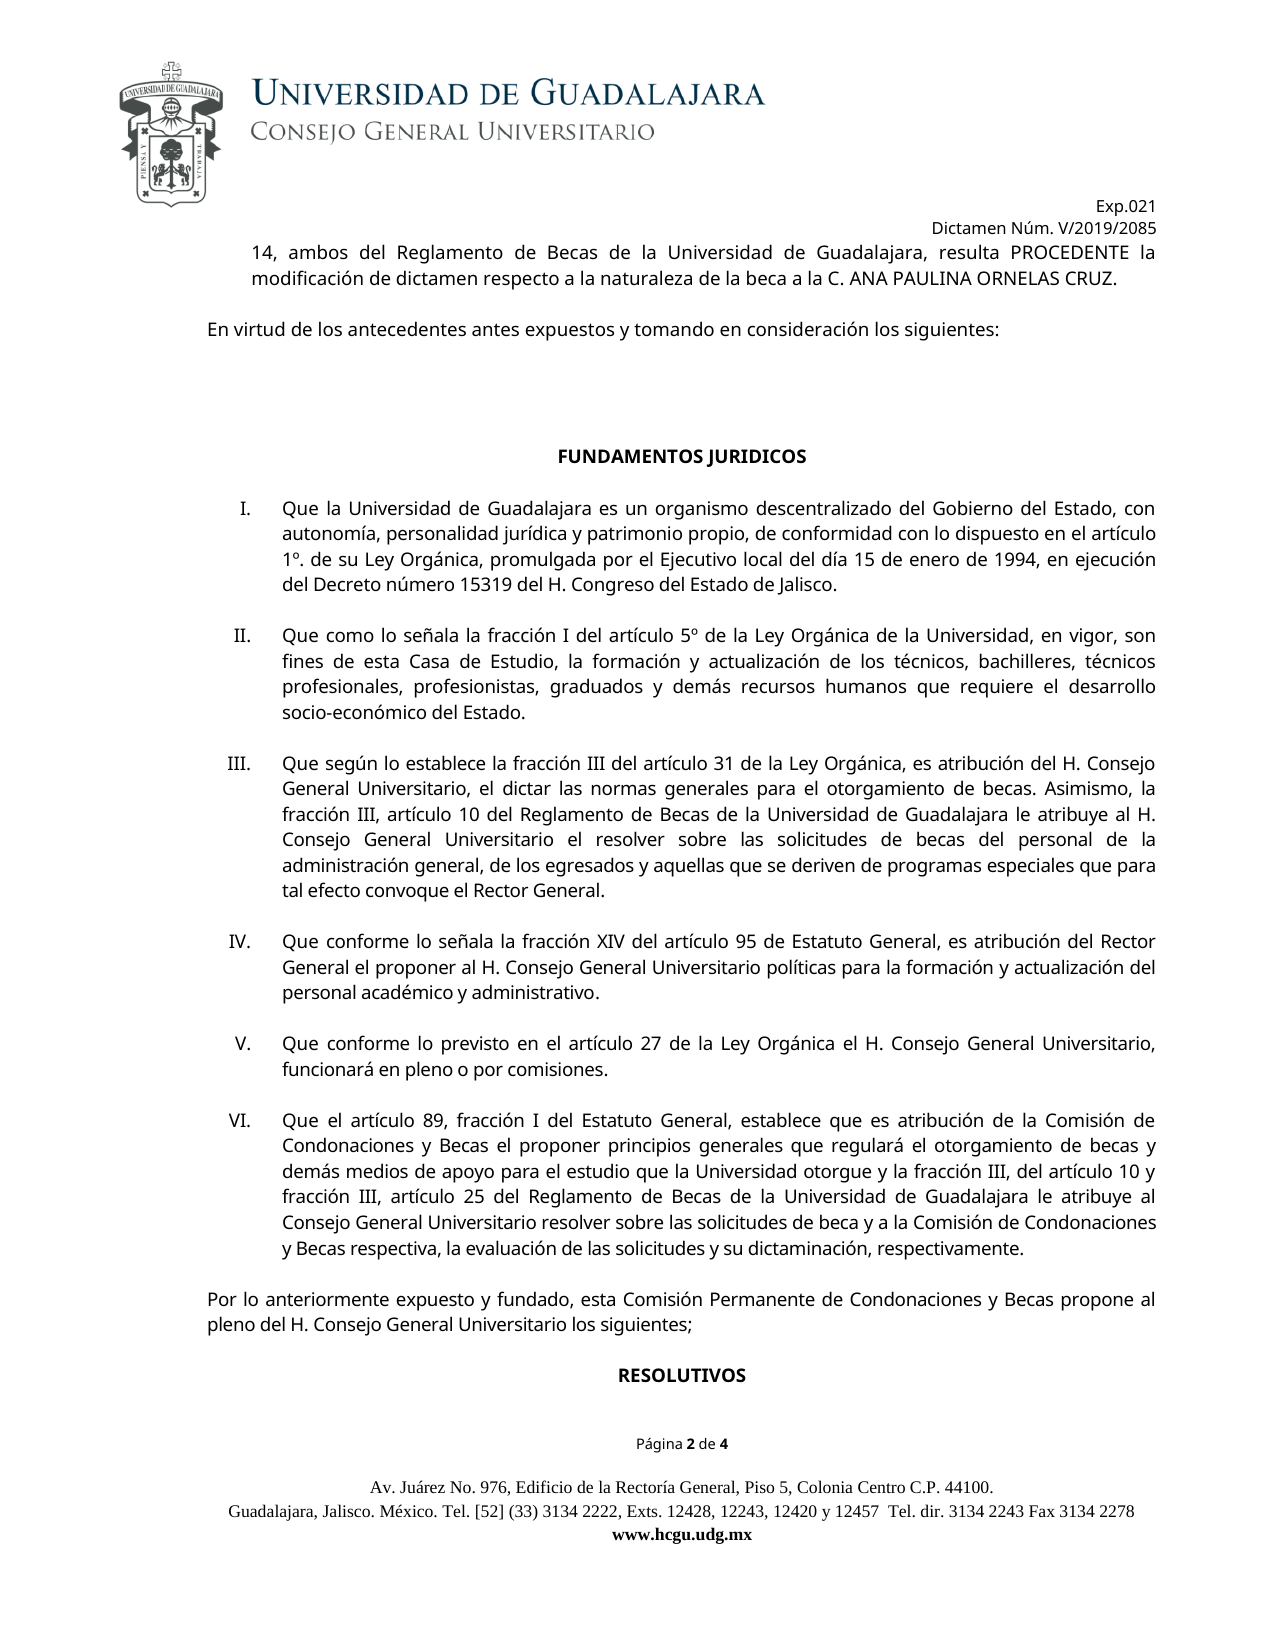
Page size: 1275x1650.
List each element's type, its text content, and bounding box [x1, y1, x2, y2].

text RESOLUTIVOS [207, 1362, 1157, 1388]
text FUNDAMENTOS JURIDICOS [207, 444, 1157, 469]
list Que el artículo 89, fracción I del Estatuto General, establece que es atribución de la Comisión de Condonaciones y Becas el proponer principios generales que regulará el otorgamiento de becas y demás medios de apoyo para el estudio que la Universidad otorgue y la fracción III, del artículo 10 y fracción III, artículo 25 del Reglamento de Becas de la Universidad de Guadalajara le atribuye al Consejo General Universitario resolver sobre las solicitudes de beca y a la Comisión de Condonaciones y Becas respectiva, la evaluación de las solicitudes y su dictaminación, respectivamente. [251, 1107, 1157, 1260]
text Por lo anteriormente expuesto y fundado, esta Comisión Permanente de Condonaciones y Becas propone al pleno del H. Consejo General Universitario los siguientes; [207, 1286, 1157, 1337]
picture [31, 1, 1275, 268]
list Que conforme lo previsto en el artículo 27 de la Ley Orgánica el H. Consejo General Universitario, funcionará en pleno o por comisiones. [251, 1031, 1157, 1082]
text En virtud de los antecedentes antes expuestos y tomando en consideración los siguientes: [207, 316, 1157, 342]
list Que la Universidad de Guadalajara es un organismo descentralizado del Gobierno del Estado, con autonomía, personalidad jurídica y patrimonio propio, de conformidad con lo dispuesto en el artículo 1º. de su Ley Orgánica, promulgada por el Ejecutivo local del día 15 de enero de 1994, en ejecución del Decreto número 15319 del H. Congreso del Estado de Jalisco. [251, 495, 1157, 597]
list Que según lo establece la fracción III del artículo 31 de la Ley Orgánica, es atribución del H. Consejo General Universitario, el dictar las normas generales para el otorgamiento de becas. Asimismo, la fracción III, artículo 10 del Reglamento de Becas de la Universidad de Guadalajara le atribuye al H. Consejo General Universitario el resolver sobre las solicitudes de becas del personal de la administración general, de los egresados y aquellas que se deriven de programas especiales que para tal efecto convoque el Rector General. [251, 750, 1157, 903]
list Que como lo señala la fracción I del artículo 5º de la Ley Orgánica de la Universidad, en vigor, son fines de esta Casa de Estudio, la formación y actualización de los técnicos, bachilleres, técnicos profesionales, profesionistas, graduados y demás recursos humanos que requiere el desarrollo socio-económico del Estado. [251, 622, 1157, 724]
list Que conforme lo señala la fracción XIV del artículo 95 de Estatuto General, es atribución del Rector General el proponer al H. Consejo General Universitario políticas para la formación y actualización del personal académico y administrativo. [251, 929, 1157, 1005]
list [207, 239, 1157, 291]
